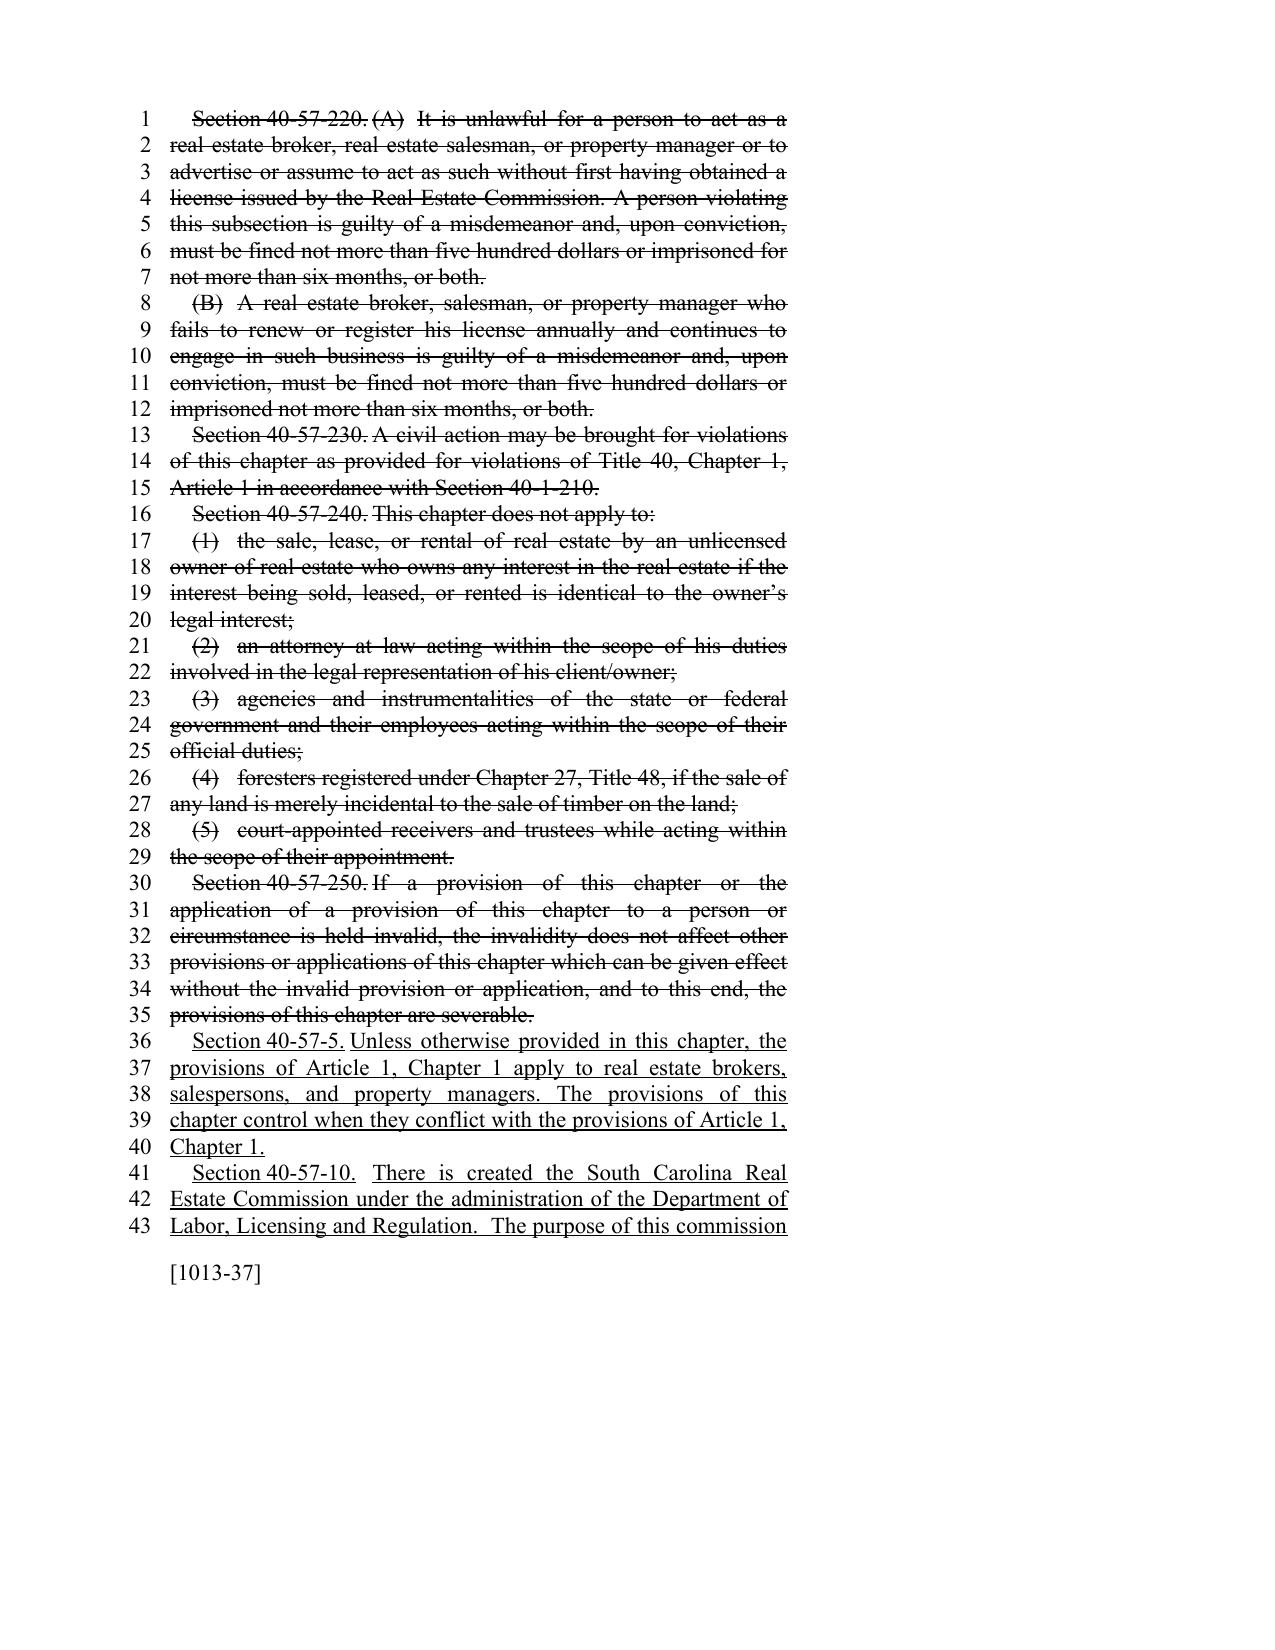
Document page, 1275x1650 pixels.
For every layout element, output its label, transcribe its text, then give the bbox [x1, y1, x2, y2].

text (1) the sale, lease, or rental of real estate by an unlicensed owner of real estate who owns any interest in the real estate if the interest being sold, leased, or rented is identical to the owner’s legal interest; [169, 527, 787, 567]
text (3) agencies and instrumentalities of the state or federal government and their employees acting within the scope of their official duties; [169, 726, 787, 764]
text (B) A real estate broker, salesman, or property manager who fails to renew or register his license annually and continues to engage in such business is guilty of a misdemeanor and, upon conviction, must be fined not more than five hundred dollars or imprisoned not more than six months, or both. [169, 289, 787, 330]
text (5) court-appointed receivers and trustees while acting within the scope of their appointment. [169, 817, 787, 869]
text (B) A real estate broker, salesman, or property manager who fails to renew or register his license annually and continues to engage in such business is guilty of a misdemeanor and, upon conviction, must be fined not more than five hundred dollars or imprisoned not more than six months, or both. [169, 384, 787, 421]
text (2) an attorney at law acting within the scope of his duties involved in the legal representation of his client/owner; [169, 632, 787, 685]
text Section 40-57-230. A civil action may be brought for violations of this chapter as provided for violations of Title 40, Chapter 1, Article 1 in accordance with Section 40-1-210. [169, 421, 787, 462]
text Section 40-57-230. A civil action may be brought for violations of this chapter as provided for violations of Title 40, Chapter 1, Article 1 in accordance with Section 40-1-210. [169, 463, 787, 500]
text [169, 1209, 787, 1235]
text (3) agencies and instrumentalities of the state or federal government and their employees acting within the scope of their official duties; [169, 685, 787, 725]
text Section 40-57-240. This chapter does not apply to: [169, 500, 787, 527]
text Section 40-57-250. If a provision of this chapter or the application of a provision of this chapter to a person or circumstance is held invalid, the invalidity does not affect other provisions or applications of this chapter which can be given effect without the invalid provision or application, and to this end, the provisions of this chapter are severable. [169, 990, 787, 1027]
text (4) foresters registered under Chapter 27, Title 48, if the sale of any land is merely incidental to the sale of timber on the land; [169, 764, 787, 817]
text Section 40-57-250. If a provision of this chapter or the application of a provision of this chapter to a person or circumstance is held invalid, the invalidity does not affect other provisions or applications of this chapter which can be given effect without the invalid provision or application, and to this end, the provisions of this chapter are severable. [169, 869, 787, 910]
text (1) the sale, lease, or rental of real estate by an unlicensed owner of real estate who owns any interest in the real estate if the interest being sold, leased, or rented is identical to the owner’s legal interest; [169, 595, 787, 632]
text Section 40-57-5. Unless otherwise provided in this chapter, the provisions of Article 1, Chapter 1 apply to real estate brokers, salespersons, and property managers. The provisions of this chapter control when they conflict with the provisions of Article 1, Chapter 1. [169, 1027, 787, 1077]
text (1) the sale, lease, or rental of real estate by an unlicensed owner of real estate who owns any interest in the real estate if the interest being sold, leased, or rented is identical to the owner’s legal interest; [169, 568, 787, 594]
text Section 40-57-5. Unless otherwise provided in this chapter, the provisions of Article 1, Chapter 1 apply to real estate brokers, salespersons, and property managers. The provisions of this chapter control when they conflict with the provisions of Article 1, Chapter 1. [169, 1130, 787, 1159]
